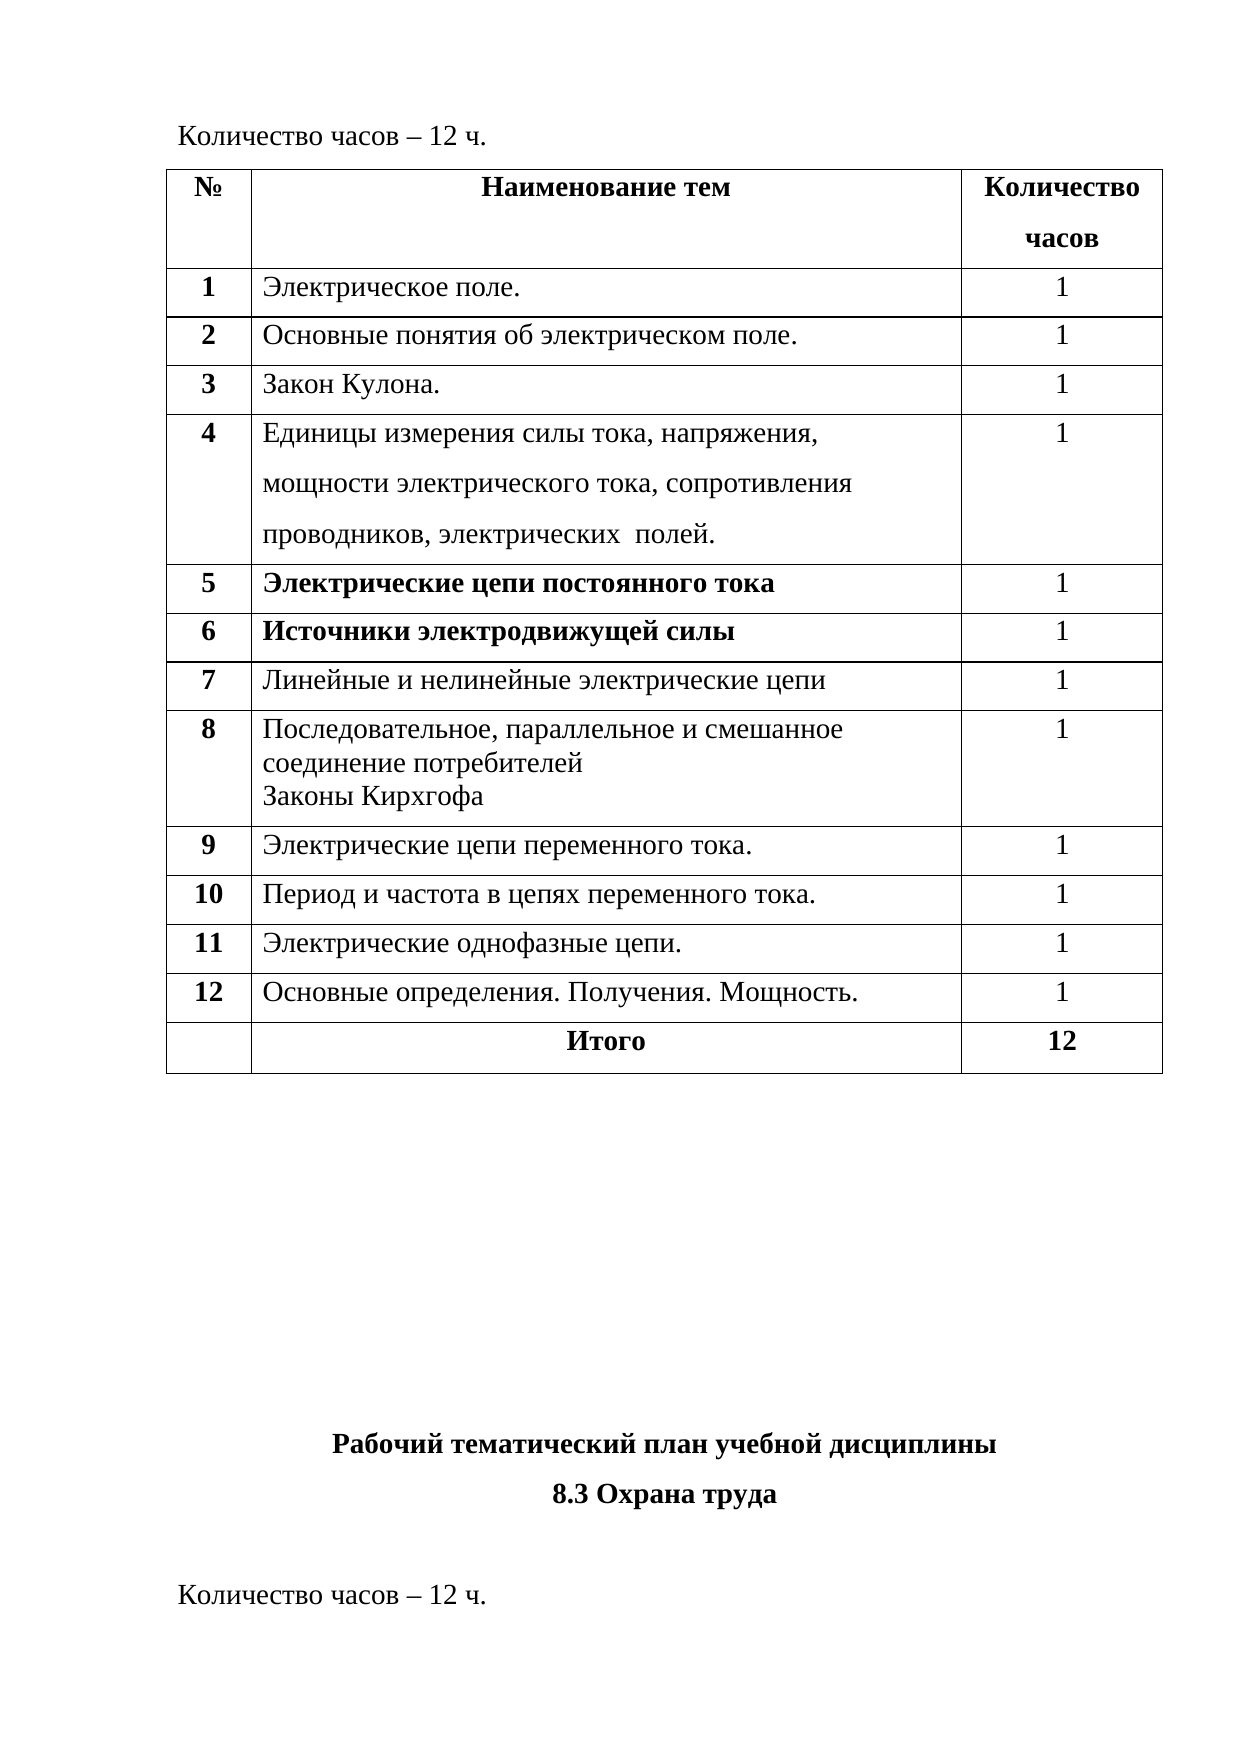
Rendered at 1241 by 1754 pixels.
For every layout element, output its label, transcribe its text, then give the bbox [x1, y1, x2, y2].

table_cell Последовательное, параллельное и смешанное соединение потребителей Законы Кирхгофа [252, 711, 961, 826]
table_cell Электрическое поле. [252, 269, 961, 316]
table_cell 1 [962, 415, 1162, 564]
table_cell Электрические цепи переменного тока. [252, 827, 961, 875]
table_cell Электрические однофазные цепи. [252, 925, 961, 973]
table_header Наименование тем [252, 170, 961, 268]
table_cell 3 [167, 366, 251, 414]
table_cell 1 [962, 366, 1162, 414]
table_cell 1 [962, 827, 1162, 875]
table_cell 6 [167, 614, 251, 661]
table_header Количество часов [962, 170, 1162, 268]
table_cell Источники электродвижущей силы [252, 614, 961, 661]
table_cell 1 [962, 269, 1162, 316]
table_cell Период и частота в цепях переменного тока. [252, 876, 961, 924]
table_cell 1 [962, 974, 1162, 1022]
table_cell 1 [962, 876, 1162, 924]
text Количество часов – 12 ч. [177, 1577, 1152, 1611]
table_cell [167, 1023, 251, 1073]
table_cell Итого [252, 1023, 961, 1073]
table_cell 12 [962, 1023, 1162, 1073]
table_cell 1 [962, 318, 1162, 365]
table_cell 2 [167, 318, 251, 365]
table_cell 1 [962, 663, 1162, 710]
text 8.3 Охрана труда [177, 1476, 1152, 1510]
table_cell Линейные и нелинейные электрические цепи [252, 663, 961, 710]
text Рабочий тематический план учебной дисциплины [177, 1426, 1152, 1459]
table_cell Электрические цепи постоянного тока [252, 565, 961, 612]
table_cell 5 [167, 565, 251, 612]
table_cell 1 [962, 614, 1162, 661]
table_cell Основные определения. Получения. Мощность. [252, 974, 961, 1022]
table_cell 7 [167, 663, 251, 710]
table_cell 4 [167, 415, 251, 564]
table_cell 11 [167, 925, 251, 973]
table_cell 9 [167, 827, 251, 875]
table_cell Основные понятия об электрическом поле. [252, 318, 961, 365]
table_cell Единицы измерения силы тока, напряжения, мощности электрического тока, сопротивления проводников, электрических полей. [252, 415, 961, 564]
table_cell 1 [962, 565, 1162, 612]
table_cell Закон Кулона. [252, 366, 961, 414]
table_header № [167, 170, 251, 268]
table_cell 8 [167, 711, 251, 826]
table_cell 1 [962, 711, 1162, 826]
table_cell 1 [962, 925, 1162, 973]
table_cell 1 [167, 269, 251, 316]
table_cell 12 [167, 974, 251, 1022]
text Количество часов – 12 ч. [177, 118, 1152, 152]
table_cell 10 [167, 876, 251, 924]
